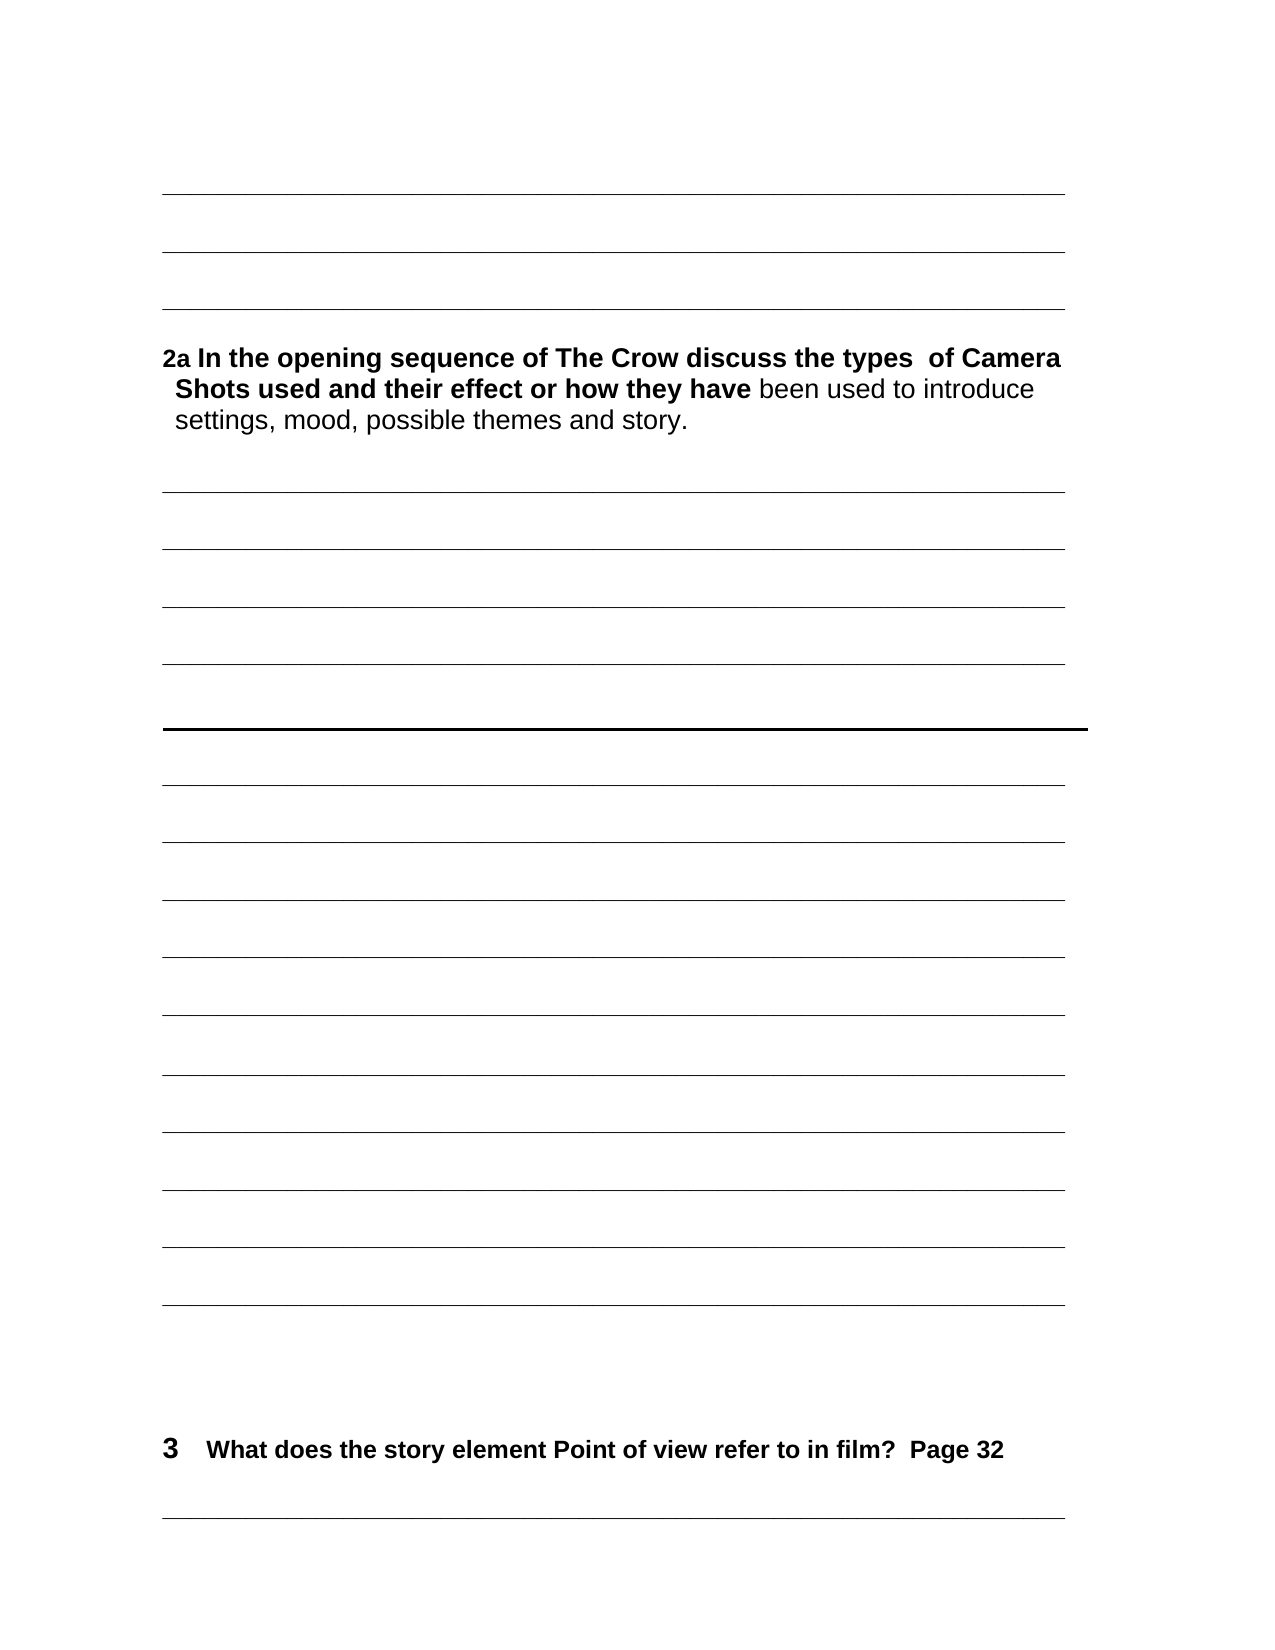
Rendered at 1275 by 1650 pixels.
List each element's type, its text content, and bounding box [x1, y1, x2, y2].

list What does the story element Point of view refer to in film? Page 32 [162, 1431, 1088, 1464]
text _________________________________________________________________ [162, 1222, 1088, 1251]
text _________________________________________________________________ [162, 874, 1088, 903]
text _________________________________________________________________ [162, 759, 1088, 788]
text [162, 169, 1088, 198]
text _________________________________________________________________ [162, 1107, 1088, 1136]
text _________________________________________________________________ [162, 524, 1088, 553]
text _________________________________________________________________ [162, 989, 1088, 1018]
text _________________________________________________________________ [162, 1049, 1088, 1078]
text _________________________________________________________________ [162, 1164, 1088, 1193]
text _________________________________________________________________ [162, 932, 1088, 961]
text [162, 227, 1088, 256]
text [162, 1279, 1088, 1308]
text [162, 1493, 1088, 1522]
text _________________________________________________________________ [162, 639, 1088, 668]
text _________________________________________________________________ [162, 467, 1088, 496]
text _________________________________________________________________ [162, 582, 1088, 611]
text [162, 284, 1088, 313]
text _________________________________________________________________ [162, 817, 1088, 846]
text 2a In the opening sequence of The Crow discuss the types of Camera Shots used and their effect or how they have been used to introduce settings, mood, possible themes and story. [162, 342, 1088, 436]
